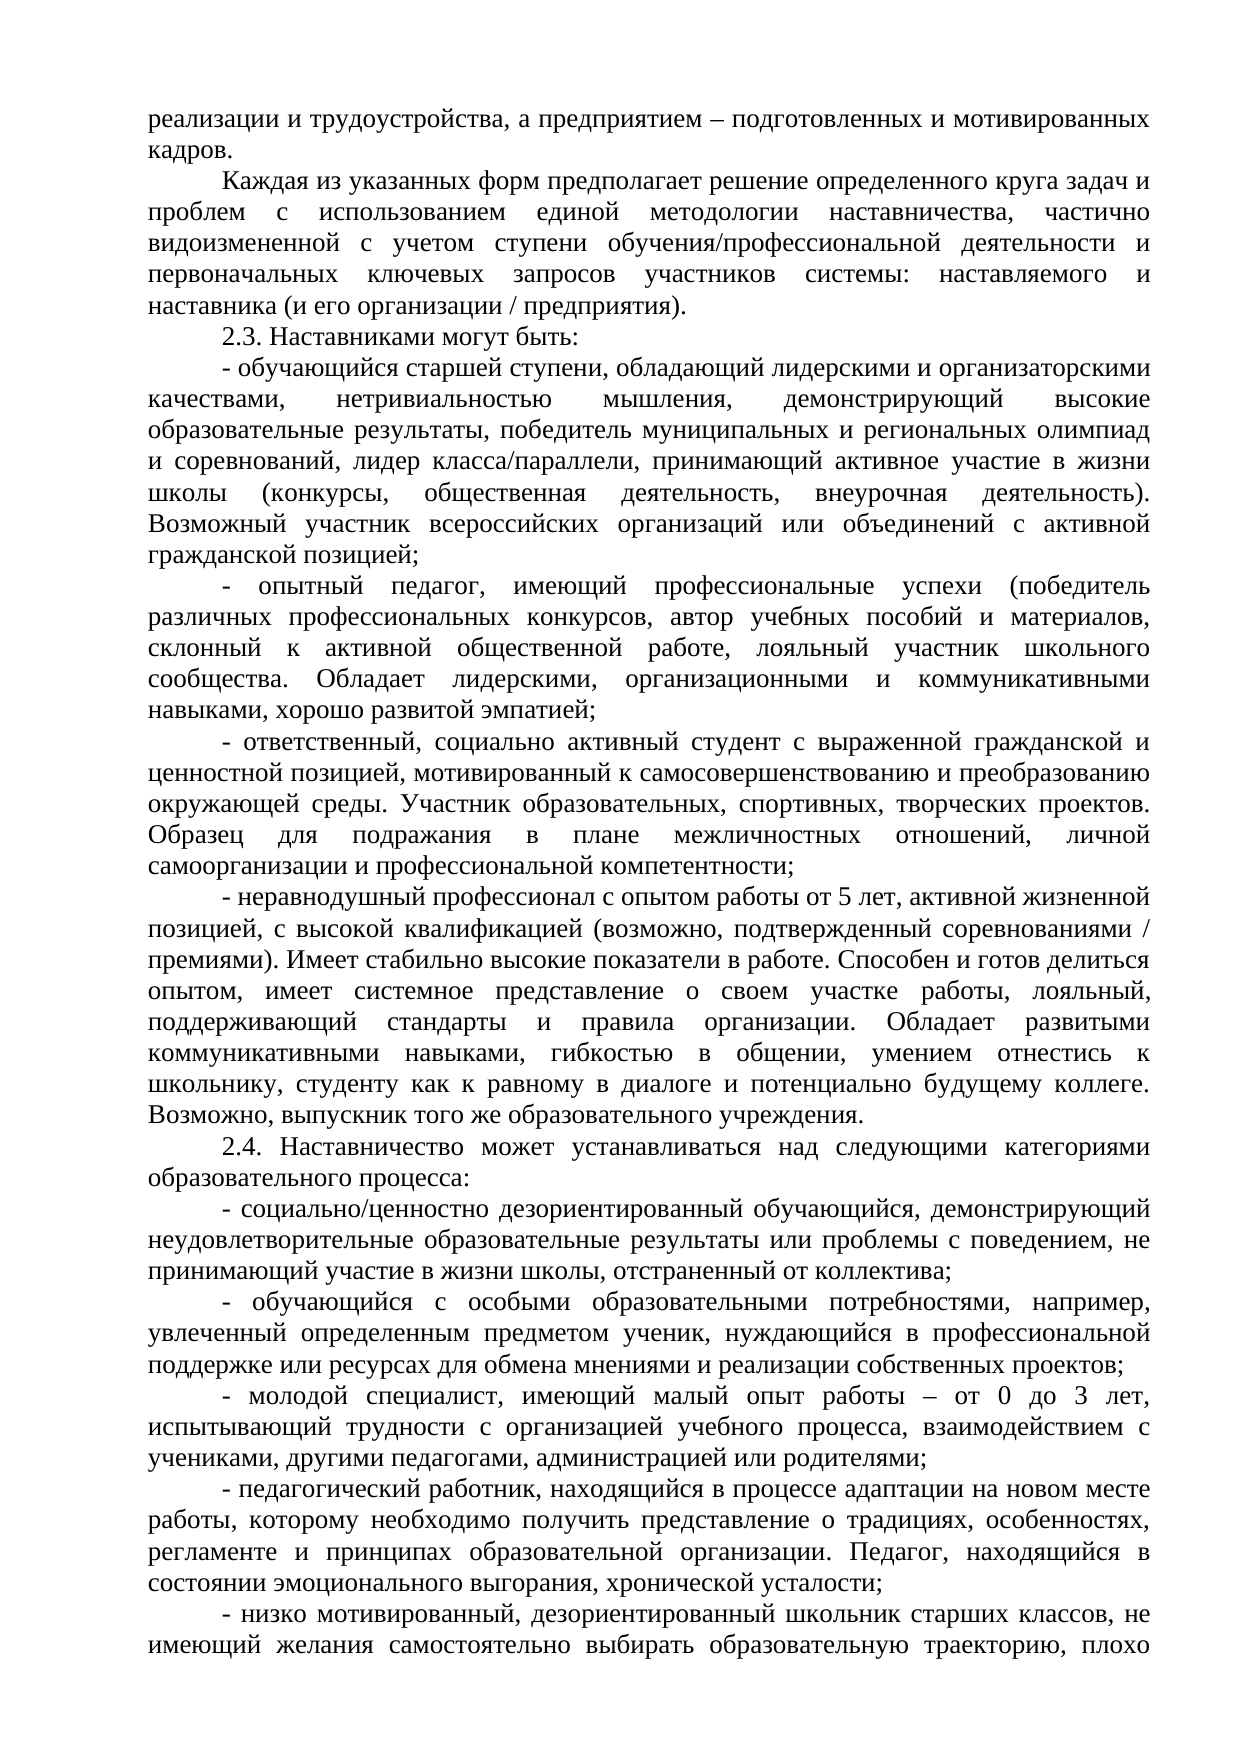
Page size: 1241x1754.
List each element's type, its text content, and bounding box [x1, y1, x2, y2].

text - молодой специалист, имеющий малый опыт работы – от 0 до 3 лет, испытывающий трудности с организацией учебного процесса, взаимодействием с учениками, другими педагогами, администрацией или родителями; [148, 1379, 1152, 1472]
text - ответственный, социально активный студент с выраженной гражданской и ценностной позицией, мотивированный к самосовершенствованию и преобразованию окружающей среды. Участник образовательных, спортивных, творческих проектов. Образец для подражания в плане межличностных отношений, личной самоорганизации и профессиональной компетентности; [148, 725, 1152, 881]
text - педагогический работник, находящийся в процессе адаптации на новом месте работы, которому необходимо получить представление о традициях, особенностях, регламенте и принципах образовательной организации. Педагог, находящийся в состоянии эмоционального выгорания, хронической усталости; [148, 1472, 1152, 1597]
text - неравнодушный профессионал с опытом работы от 5 лет, активной жизненной позицией, с высокой квалификацией (возможно, подтвержденный соревнованиями / премиями). Имеет стабильно высокие показатели в работе. Способен и готов делиться опытом, имеет системное представление о своем участке работы, лояльный, поддерживающий стандарты и правила организации. Обладает развитыми коммуникативными навыками, гибкостью в общении, умением отнестись к школьнику, студенту как к равному в диалоге и потенциально будущему коллеге. Возможно, выпускник того же образовательного учреждения. [148, 881, 1152, 1130]
text - обучающийся с особыми образовательными потребностями, например, увлеченный определенным предметом ученик, нуждающийся в профессиональной поддержке или ресурсах для обмена мнениями и реализации собственных проектов; [148, 1285, 1152, 1379]
text 2.3. Наставниками могут быть: [148, 320, 1152, 351]
text - опытный педагог, имеющий профессиональные успехи (победитель различных профессиональных конкурсов, автор учебных пособий и материалов, склонный к активной общественной работе, лояльный участник школьного сообщества. Обладает лидерскими, организационными и коммуникативными навыками, хорошо развитой эмпатией; [148, 569, 1152, 725]
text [148, 102, 1152, 164]
text - обучающийся старшей ступени, обладающий лидерскими и организаторскими качествами, нетривиальностью мышления, демонстрирующий высокие образовательные результаты, победитель муниципальных и региональных олимпиад и соревнований, лидер класса/параллели, принимающий активное участие в жизни школы (конкурсы, общественная деятельность, внеурочная деятельность). Возможный участник всероссийских организаций или объединений с активной гражданской позицией; [148, 351, 1152, 569]
text Каждая из указанных форм предполагает решение определенного круга задач и проблем с использованием единой методологии наставничества, частично видоизмененной с учетом ступени обучения/профессиональной деятельности и первоначальных ключевых запросов участников системы: наставляемого и наставника (и его организации / предприятия). [148, 164, 1152, 320]
text - социально/ценностно дезориентированный обучающийся, демонстрирующий неудовлетворительные образовательные результаты или проблемы с поведением, не принимающий участие в жизни школы, отстраненный от коллектива; [148, 1192, 1152, 1285]
text 2.4. Наставничество может устанавливаться над следующими категориями образовательного процесса: [148, 1130, 1152, 1192]
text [148, 1597, 1152, 1659]
